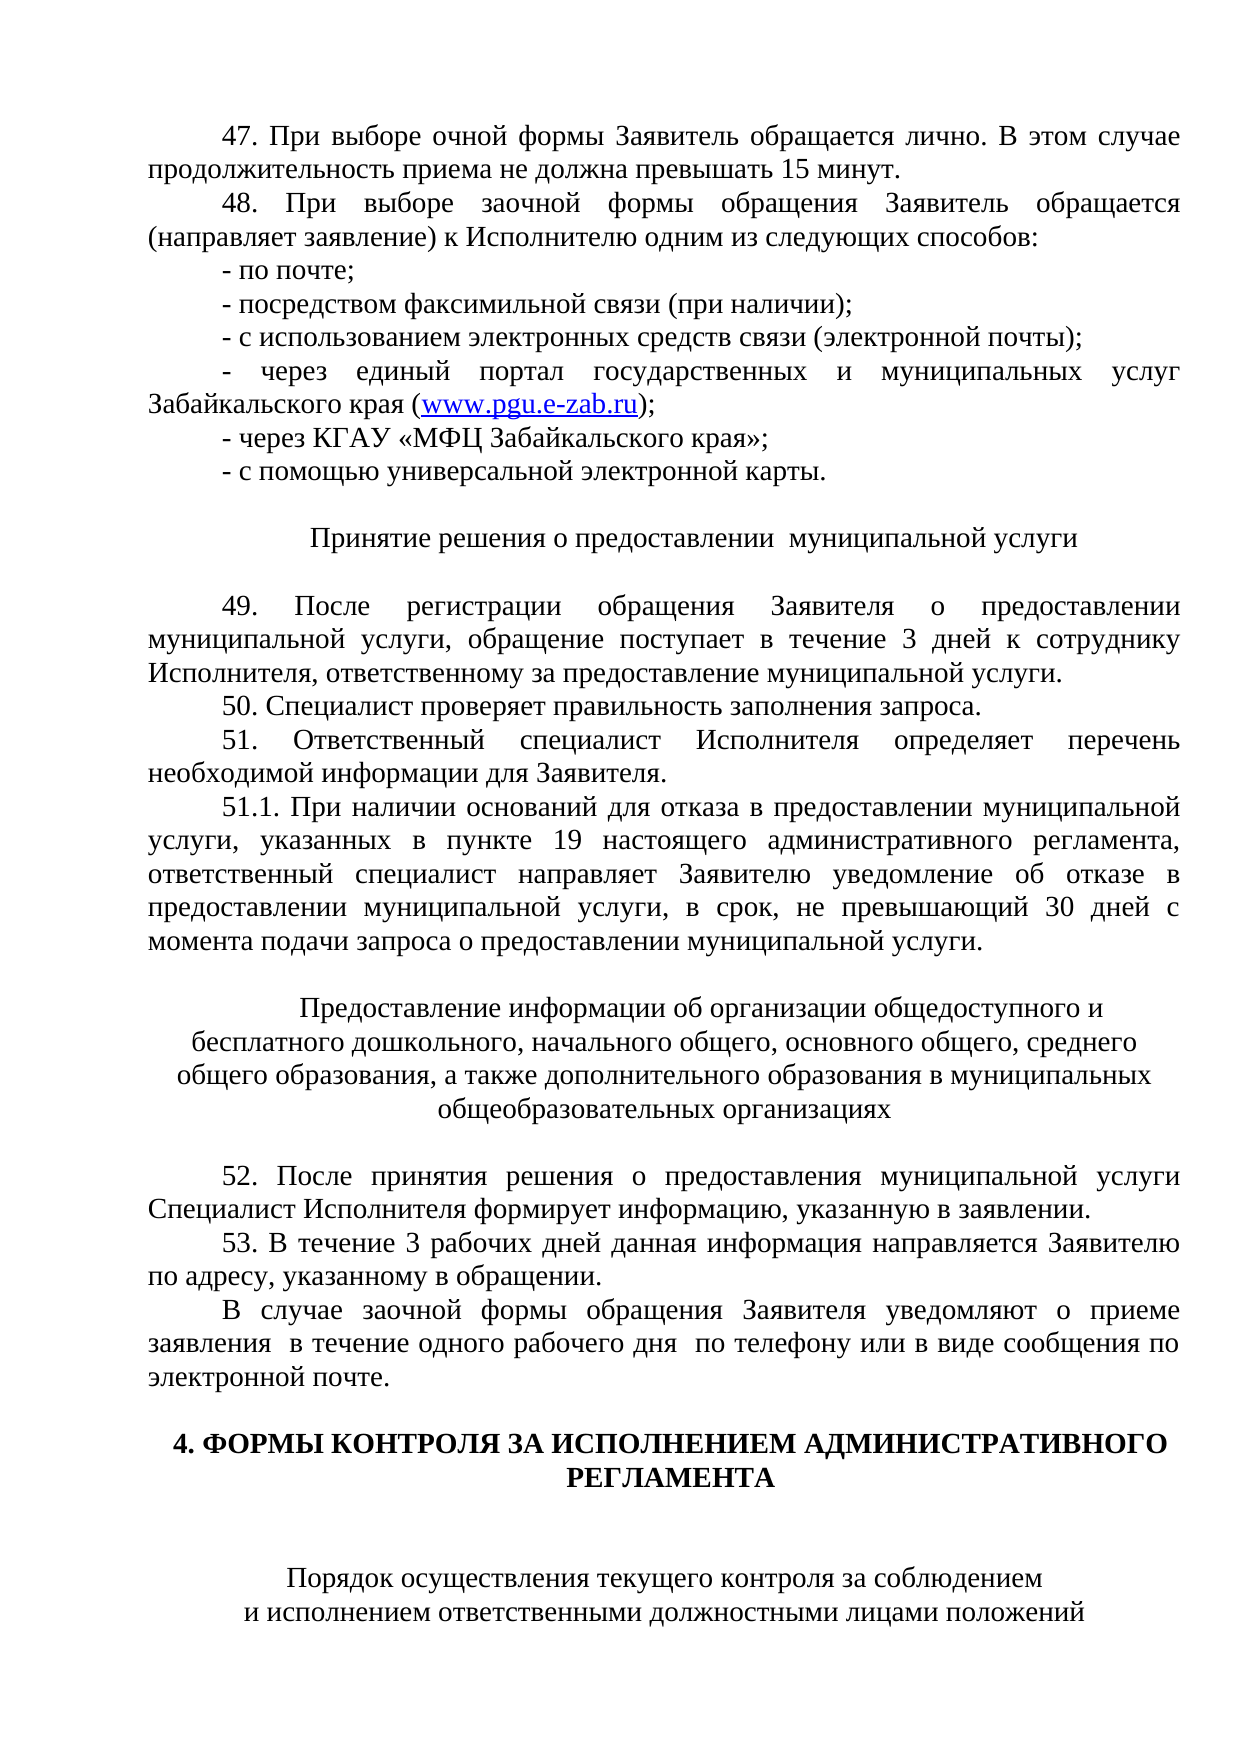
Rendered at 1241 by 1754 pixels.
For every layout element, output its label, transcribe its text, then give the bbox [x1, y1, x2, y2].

text 47. При выборе очной формы Заявитель обращается лично. В этом случае продолжительность приема не должна превышать 15 минут. [148, 118, 1181, 185]
text - с использованием электронных средств связи (электронной почты); [148, 319, 1181, 353]
text - посредством факсимильной связи (при наличии); [148, 286, 1181, 319]
text 52. После принятия решения о предоставления муниципальной услуги Специалист Исполнителя формирует информацию, указанную в заявлении. [148, 1158, 1181, 1225]
text 49. После регистрации обращения Заявителя о предоставлении муниципальной услуги, обращение поступает в течение 3 дней к сотруднику Исполнителя, ответственному за предоставление муниципальной услуги. [148, 588, 1181, 688]
text - через КГАУ «МФЦ Забайкальского края»; [148, 420, 1181, 453]
text 50. Специалист проверяет правильность заполнения запроса. [148, 688, 1181, 722]
text - по почте; [148, 252, 1181, 286]
text 4. ФОРМЫ КОНТРОЛЯ ЗА ИСПОЛНЕНИЕМ АДМИНИСТРАТИВНОГО РЕГЛАМЕНТА [162, 1426, 1179, 1493]
text В случае заочной формы обращения Заявителя уведомляют о приеме заявления в течение одного рабочего дня по телефону или в виде сообщения по электронной почте. [148, 1292, 1181, 1393]
text 53. В течение 3 рабочих дней данная информация направляется Заявителю по адресу, указанному в обращении. [148, 1225, 1181, 1292]
text - с помощью универсальной электронной карты. [148, 453, 1181, 487]
text 51. Ответственный специалист Исполнителя определяет перечень необходимой информации для Заявителя. [148, 722, 1181, 789]
text Предоставление информации об организации общедоступного и бесплатного дошкольного, начального общего, основного общего, среднего общего образования, а также дополнительного образования в муниципальных общеобразовательных организациях [148, 990, 1181, 1124]
text Принятие решения о предоставлении муниципальной услуги [207, 521, 1181, 554]
text Порядок осуществления текущего контроля за соблюдением [148, 1560, 1181, 1594]
text - через единый портал государственных и муниципальных услуг Забайкальского края (www.pgu.e-zab.ru); [148, 353, 1181, 420]
text 48. При выборе заочной формы обращения Заявитель обращается (направляет заявление) к Исполнителю одним из следующих способов: [148, 185, 1181, 252]
text и исполнением ответственными должностными лицами положений [148, 1594, 1181, 1627]
text 51.1. При наличии оснований для отказа в предоставлении муниципальной услуги, указанных в пункте 19 настоящего административного регламента, ответственный специалист направляет Заявителю уведомление об отказе в предоставлении муниципальной услуги, в срок, не превышающий 30 дней с момента подачи запроса о предоставлении муниципальной услуги. [148, 789, 1181, 957]
